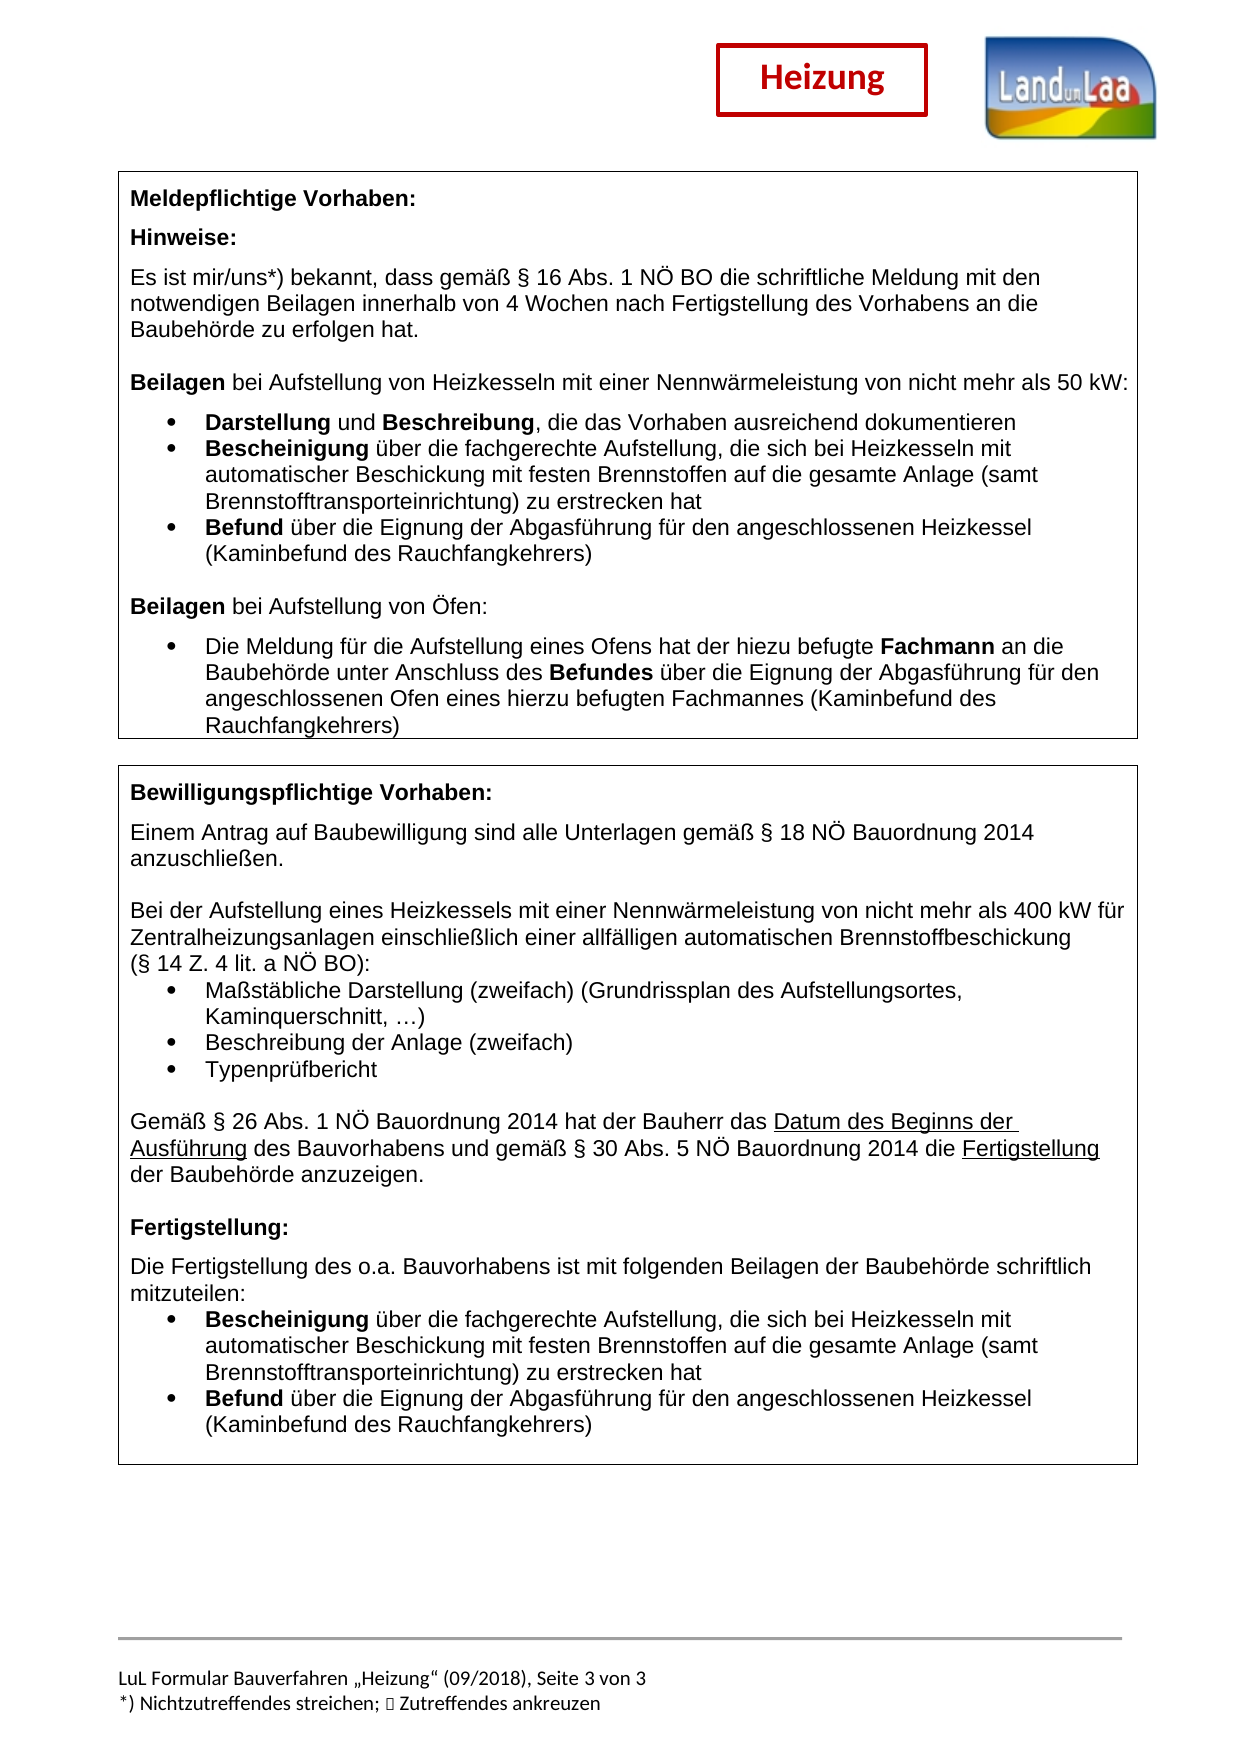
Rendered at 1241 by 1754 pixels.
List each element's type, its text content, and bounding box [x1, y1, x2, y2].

table_header Bewilligungspflichtige Vorhaben: Einem Antrag auf Baubewilligung sind alle Unterlagen gemäß § 18 NÖ Bauordnung 2014 anzuschließen. Bei der Aufstellung eines Heizkessels mit einer Nennwärmeleistung von nicht mehr als 400 kW für Zentralheizungsanlagen einschließlich einer allfälligen automatischen Brennstoffbeschickung (§ 14 Z. 4 lit. a NÖ BO): Maßstäbliche Darstellung (zweifach) (Grundrissplan des Aufstellungsortes, Kaminquerschnitt, …) Beschreibung der Anlage (zweifach) Typenprüfbericht Gemäß § 26 Abs. 1 NÖ Bauordnung 2014 hat der Bauherr das Datum des Beginns der Ausführung des Bauvorhabens und gemäß § 30 Abs. 5 NÖ Bauordnung 2014 die Fertigstellung der Baubehörde anzuzeigen. Fertigstellung: Die Fertigstellung des o.a. Bauvorhabens ist mit folgenden Beilagen der Baubehörde schriftlich mitzuteilen: Bescheinigung über die fachgerechte Aufstellung, die sich bei Heizkesseln mit automatischer Beschickung mit festen Brennstoffen auf die gesamte Anlage (samt Brennstofftransporteinrichtung) zu erstrecken hat Befund über die Eignung der Abgasführung für den angeschlossenen Heizkessel (Kaminbefund des Rauchfangkehrers) [119, 766, 1137, 1464]
picture [980, 26, 1160, 155]
table_header Meldepflichtige Vorhaben: Hinweise: Es ist mir/uns*) bekannt, dass gemäß § 16 Abs. 1 NÖ BO die schriftliche Meldung mit den notwendigen Beilagen innerhalb von 4 Wochen nach Fertigstellung des Vorhabens an die Baubehörde zu erfolgen hat. Beilagen bei Aufstellung von Heizkesseln mit einer Nennwärmeleistung von nicht mehr als 50 kW: Darstellung und Beschreibung, die das Vorhaben ausreichend dokumentieren Bescheinigung über die fachgerechte Aufstellung, die sich bei Heizkesseln mit automatischer Beschickung mit festen Brennstoffen auf die gesamte Anlage (samt Brennstofftransporteinrichtung) zu erstrecken hat Befund über die Eignung der Abgasführung für den angeschlossenen Heizkessel (Kaminbefund des Rauchfangkehrers) Beilagen bei Aufstellung von Öfen: Die Meldung für die Aufstellung eines Ofens hat der hiezu befugte Fachmann an die Baubehörde unter Anschluss des Befundes über die Eignung der Abgasführung für den angeschlossenen Ofen eines hierzu befugten Fachmannes (Kaminbefund des Rauchfangkehrers) [119, 172, 1137, 738]
